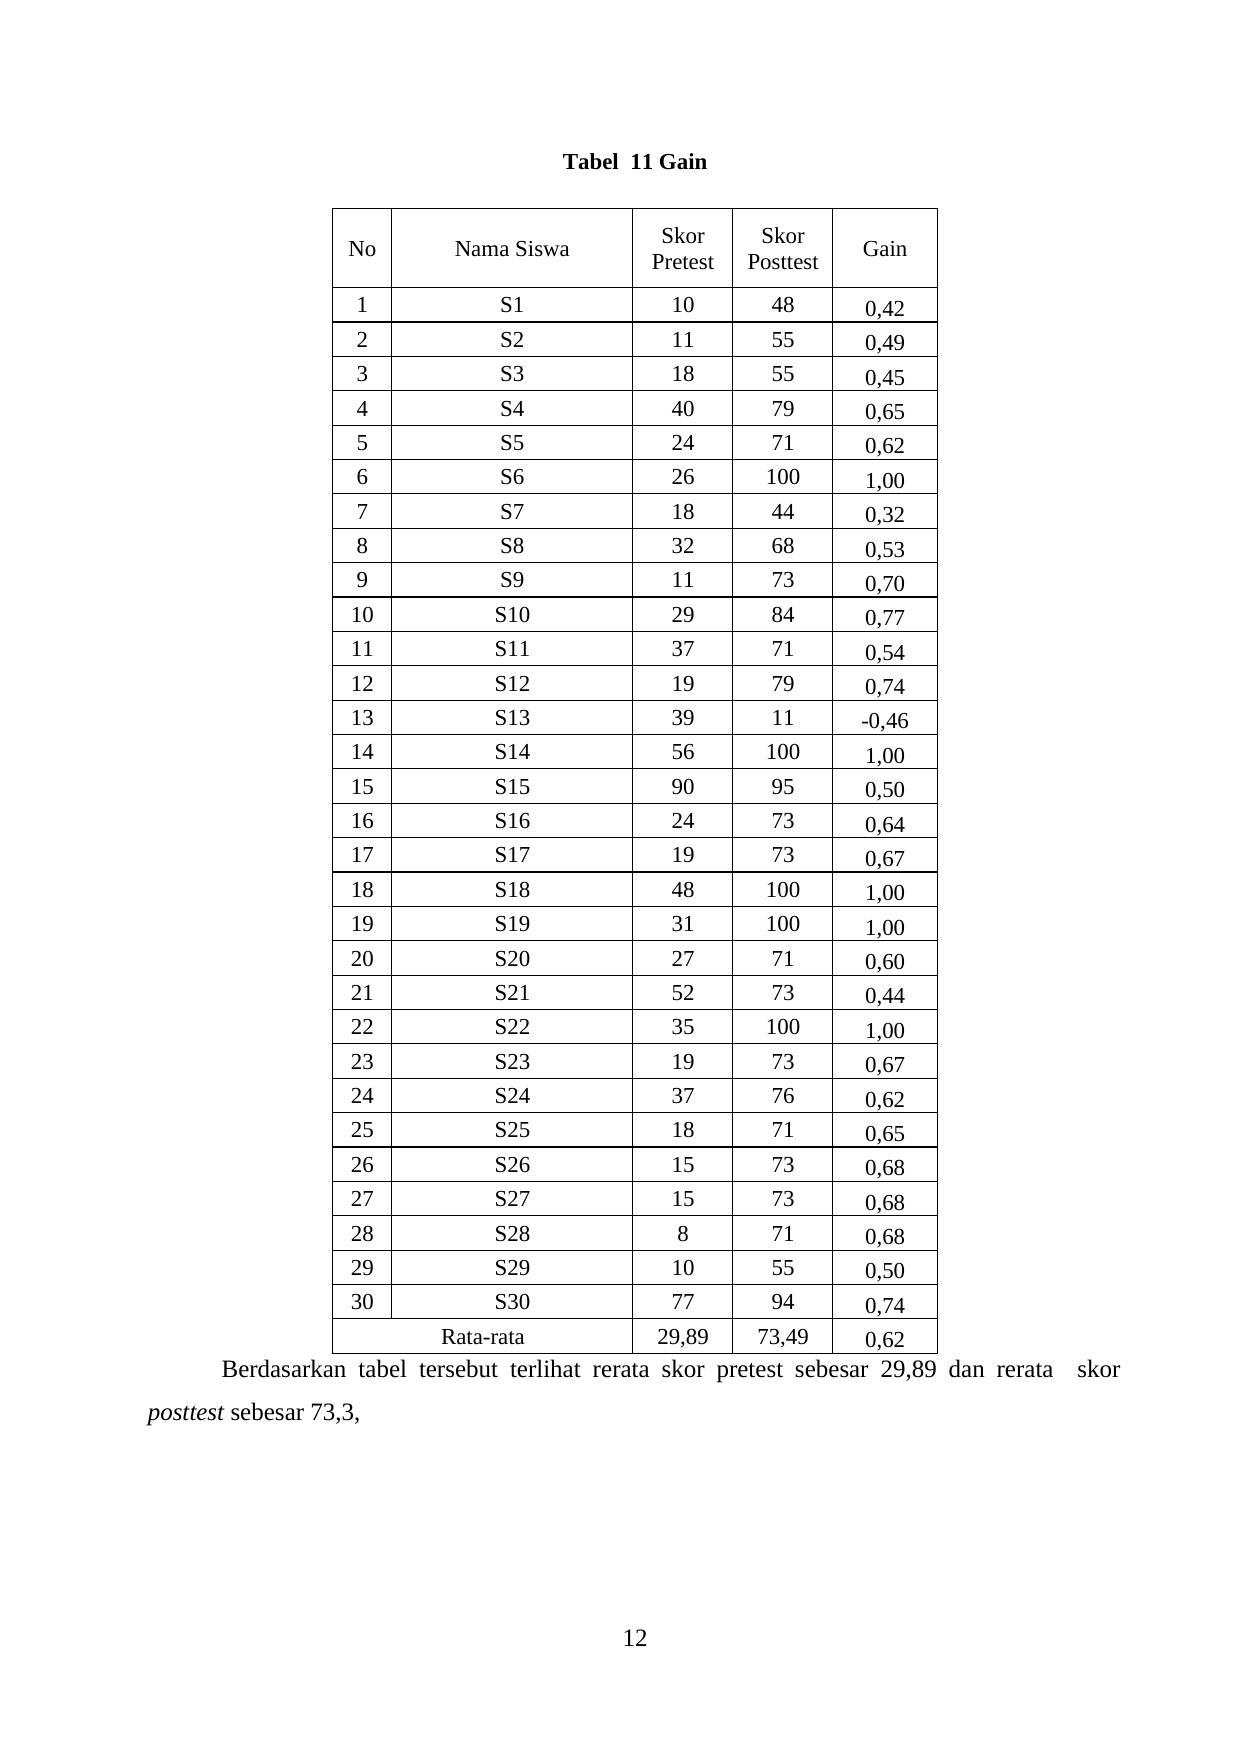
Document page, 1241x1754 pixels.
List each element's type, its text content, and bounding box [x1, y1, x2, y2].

table_cell S25 [392, 1113, 632, 1146]
table_cell S15 [392, 769, 632, 803]
table_cell 18 [333, 873, 391, 906]
table_cell 84 [733, 598, 832, 631]
table_cell 0,44 [833, 976, 937, 1009]
table_cell 26 [333, 1148, 391, 1181]
table_cell S30 [392, 1285, 632, 1318]
table_cell S4 [392, 391, 632, 424]
table_cell -0,46 [833, 701, 937, 734]
table_cell S11 [392, 632, 632, 665]
table_cell 15 [633, 1148, 732, 1181]
table_cell 24 [633, 804, 732, 837]
table_cell 0,53 [833, 529, 937, 562]
table_cell 71 [733, 1113, 832, 1146]
table_cell 71 [733, 1216, 832, 1249]
table_cell S9 [392, 563, 632, 596]
table_cell 0,54 [833, 632, 937, 665]
table_cell 55 [733, 1251, 832, 1284]
table_cell 0,67 [833, 838, 937, 871]
table_cell 8 [633, 1216, 732, 1249]
table_cell 71 [733, 632, 832, 665]
table_cell 21 [333, 976, 391, 1009]
table_cell S29 [392, 1251, 632, 1284]
table_cell 0,50 [833, 1251, 937, 1284]
table_cell 24 [333, 1079, 391, 1112]
table_header Nama Siswa [392, 209, 632, 287]
table_cell 0,65 [833, 391, 937, 424]
table_cell 10 [633, 288, 732, 321]
table_cell 0,68 [833, 1216, 937, 1249]
table_cell 0,42 [833, 288, 937, 321]
table_cell S19 [392, 907, 632, 940]
table_cell 73 [733, 976, 832, 1009]
table_cell S17 [392, 838, 632, 871]
table_header Skor Posttest [733, 209, 832, 287]
table_cell 19 [633, 1044, 732, 1078]
table_cell 39 [633, 701, 732, 734]
table_cell S26 [392, 1148, 632, 1181]
table_cell 100 [733, 873, 832, 906]
table_cell 16 [333, 804, 391, 837]
text Tabel 11 Gain [148, 148, 1122, 174]
table_cell 29,89 [633, 1319, 732, 1353]
table_cell 19 [333, 907, 391, 940]
table_cell 11 [333, 632, 391, 665]
table_cell 73,49 [733, 1319, 832, 1353]
table_cell 3 [333, 357, 391, 390]
table_cell 11 [733, 701, 832, 734]
table_cell S20 [392, 941, 632, 974]
table_cell 4 [333, 391, 391, 424]
table_header Gain [833, 209, 937, 287]
table_cell 1,00 [833, 460, 937, 493]
table_cell 22 [333, 1010, 391, 1043]
table_cell 44 [733, 494, 832, 528]
table_cell 0,50 [833, 769, 937, 803]
table_cell 19 [633, 838, 732, 871]
table_cell 18 [633, 494, 732, 528]
table_cell S10 [392, 598, 632, 631]
table_cell 13 [333, 701, 391, 734]
table_cell 90 [633, 769, 732, 803]
table_cell 1,00 [833, 735, 937, 768]
table_cell S16 [392, 804, 632, 837]
table_cell S8 [392, 529, 632, 562]
table_cell 68 [733, 529, 832, 562]
table_cell 40 [633, 391, 732, 424]
list Berdasarkan tabel tersebut terlihat rerata skor pretest sebesar 29,89 dan rerata skor posttest sebesar 73,3, [148, 1354, 1122, 1426]
table_cell S24 [392, 1079, 632, 1112]
table_cell 77 [633, 1285, 732, 1318]
table_cell 48 [733, 288, 832, 321]
table_cell 0,49 [833, 323, 937, 356]
table_cell S2 [392, 323, 632, 356]
table_cell 0,62 [833, 1079, 937, 1112]
table_cell 100 [733, 1010, 832, 1043]
table_cell 37 [633, 1079, 732, 1112]
table_cell 25 [333, 1113, 391, 1146]
table_cell 0,62 [833, 1319, 937, 1353]
table_cell 95 [733, 769, 832, 803]
table_cell 1,00 [833, 1010, 937, 1043]
table_cell 29 [333, 1251, 391, 1284]
table_cell 0,32 [833, 494, 937, 528]
table_cell 2 [333, 323, 391, 356]
table_cell 29 [633, 598, 732, 631]
table_cell 71 [733, 941, 832, 974]
table_cell 0,64 [833, 804, 937, 837]
table_cell 100 [733, 907, 832, 940]
table_cell 27 [633, 941, 732, 974]
table_cell 0,65 [833, 1113, 937, 1146]
table_cell S5 [392, 426, 632, 459]
table_cell 7 [333, 494, 391, 528]
table_cell 52 [633, 976, 732, 1009]
table_cell 73 [733, 563, 832, 596]
table_cell 55 [733, 323, 832, 356]
table_cell 79 [733, 391, 832, 424]
table_cell S22 [392, 1010, 632, 1043]
table_cell 100 [733, 735, 832, 768]
table_cell 71 [733, 426, 832, 459]
table_cell 0,45 [833, 357, 937, 390]
table_cell 32 [633, 529, 732, 562]
table_cell S1 [392, 288, 632, 321]
table_cell 76 [733, 1079, 832, 1112]
table_header Skor Pretest [633, 209, 732, 287]
table_cell 0,68 [833, 1148, 937, 1181]
table_cell 1,00 [833, 873, 937, 906]
table_cell 0,77 [833, 598, 937, 631]
table_cell 73 [733, 804, 832, 837]
table_cell S3 [392, 357, 632, 390]
table_cell 15 [333, 769, 391, 803]
table_cell S28 [392, 1216, 632, 1249]
table_header No [333, 209, 391, 287]
table_cell 56 [633, 735, 732, 768]
table_cell 6 [333, 460, 391, 493]
table_cell S21 [392, 976, 632, 1009]
table_cell S7 [392, 494, 632, 528]
table_cell 11 [633, 563, 732, 596]
table_cell S27 [392, 1182, 632, 1215]
table_cell 10 [333, 598, 391, 631]
table_cell 0,68 [833, 1182, 937, 1215]
table_cell S13 [392, 701, 632, 734]
table_cell S12 [392, 666, 632, 699]
table_cell 79 [733, 666, 832, 699]
table_cell 8 [333, 529, 391, 562]
table_cell 35 [633, 1010, 732, 1043]
table_cell 9 [333, 563, 391, 596]
table_cell 28 [333, 1216, 391, 1249]
table_cell 17 [333, 838, 391, 871]
table_cell 73 [733, 838, 832, 871]
table_cell 0,70 [833, 563, 937, 596]
table_cell 0,67 [833, 1044, 937, 1078]
table_cell 11 [633, 323, 732, 356]
table_cell 55 [733, 357, 832, 390]
table_cell 0,74 [833, 1285, 937, 1318]
table_cell 10 [633, 1251, 732, 1284]
table_cell 73 [733, 1182, 832, 1215]
table_cell 14 [333, 735, 391, 768]
table_cell 0,60 [833, 941, 937, 974]
table_cell 24 [633, 426, 732, 459]
table_cell 18 [633, 357, 732, 390]
table_cell S14 [392, 735, 632, 768]
table_cell 23 [333, 1044, 391, 1078]
table_cell 5 [333, 426, 391, 459]
table_cell 20 [333, 941, 391, 974]
table_cell S6 [392, 460, 632, 493]
table_cell 30 [333, 1285, 391, 1318]
table_cell 73 [733, 1148, 832, 1181]
table_cell 19 [633, 666, 732, 699]
table_cell 94 [733, 1285, 832, 1318]
table_cell 48 [633, 873, 732, 906]
table_cell 0,74 [833, 666, 937, 699]
table_cell 73 [733, 1044, 832, 1078]
table_cell S18 [392, 873, 632, 906]
table_cell Rata-rata [333, 1319, 632, 1353]
table_cell 37 [633, 632, 732, 665]
table_cell 0,62 [833, 426, 937, 459]
table_cell 100 [733, 460, 832, 493]
table_cell 12 [333, 666, 391, 699]
table_cell 18 [633, 1113, 732, 1146]
table_cell 31 [633, 907, 732, 940]
table_cell 26 [633, 460, 732, 493]
table_cell S23 [392, 1044, 632, 1078]
table_cell 1 [333, 288, 391, 321]
table_cell 27 [333, 1182, 391, 1215]
table_cell 1,00 [833, 907, 937, 940]
table_cell 15 [633, 1182, 732, 1215]
